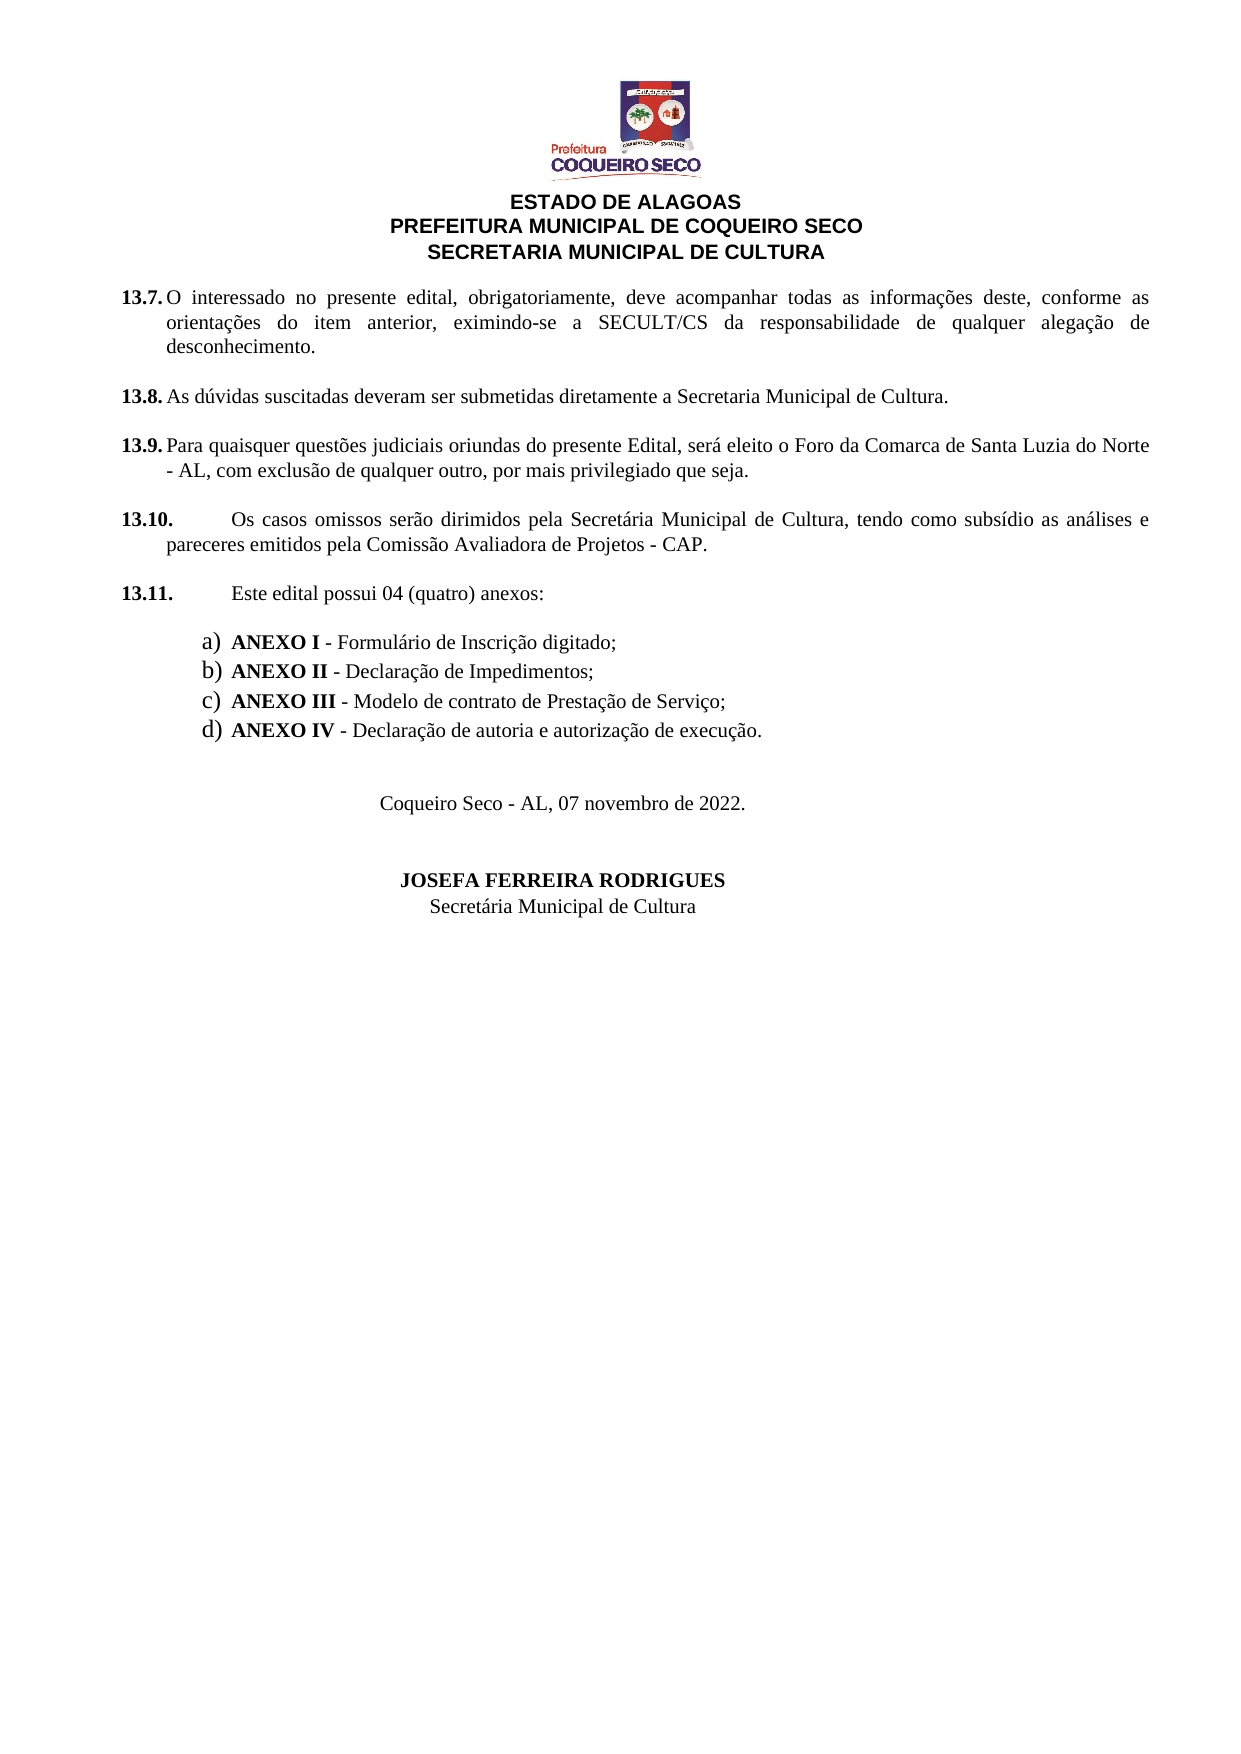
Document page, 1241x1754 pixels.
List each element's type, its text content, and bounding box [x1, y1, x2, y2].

list ANEXO III - Modelo de contrato de Prestação de Serviço; [202, 685, 1151, 714]
list Os casos omissos serão dirimidos pela Secretária Municipal de Cultura, tendo como subsídio as análises e pareceres emitidos pela Comissão Avaliadora de Projetos - CAP. [121, 507, 1151, 556]
text Coqueiro Seco - AL, 07 novembro de 2022. [83, 791, 1042, 815]
list As dúvidas suscitadas deveram ser submetidas diretamente a Secretaria Municipal de Cultura. [121, 384, 1151, 408]
list O interessado no presente edital, obrigatoriamente, deve acompanhar todas as informações deste, conforme as orientações do item anterior, eximindo-se a SECULT/CS da responsabilidade de qualquer alegação de desconhecimento. [121, 285, 1151, 358]
text Secretária Municipal de Cultura [83, 894, 1042, 918]
list Para quaisquer questões judiciais oriundas do presente Edital, será eleito o Foro da Comarca de Santa Luzia do Norte - AL, com exclusão de qualquer outro, por mais privilegiado que seja. [121, 433, 1151, 482]
list ANEXO II - Declaração de Impedimentos; [202, 655, 1151, 684]
picture [546, 75, 707, 189]
text JOSEFA FERREIRA RODRIGUES [83, 868, 1042, 892]
list Este edital possui 04 (quatro) anexos: [121, 581, 1151, 605]
list ANEXO IV - Declaração de autoria e autorização de execução. [202, 714, 1151, 743]
list ANEXO I - Formulário de Inscrição digitado; [202, 626, 1151, 654]
